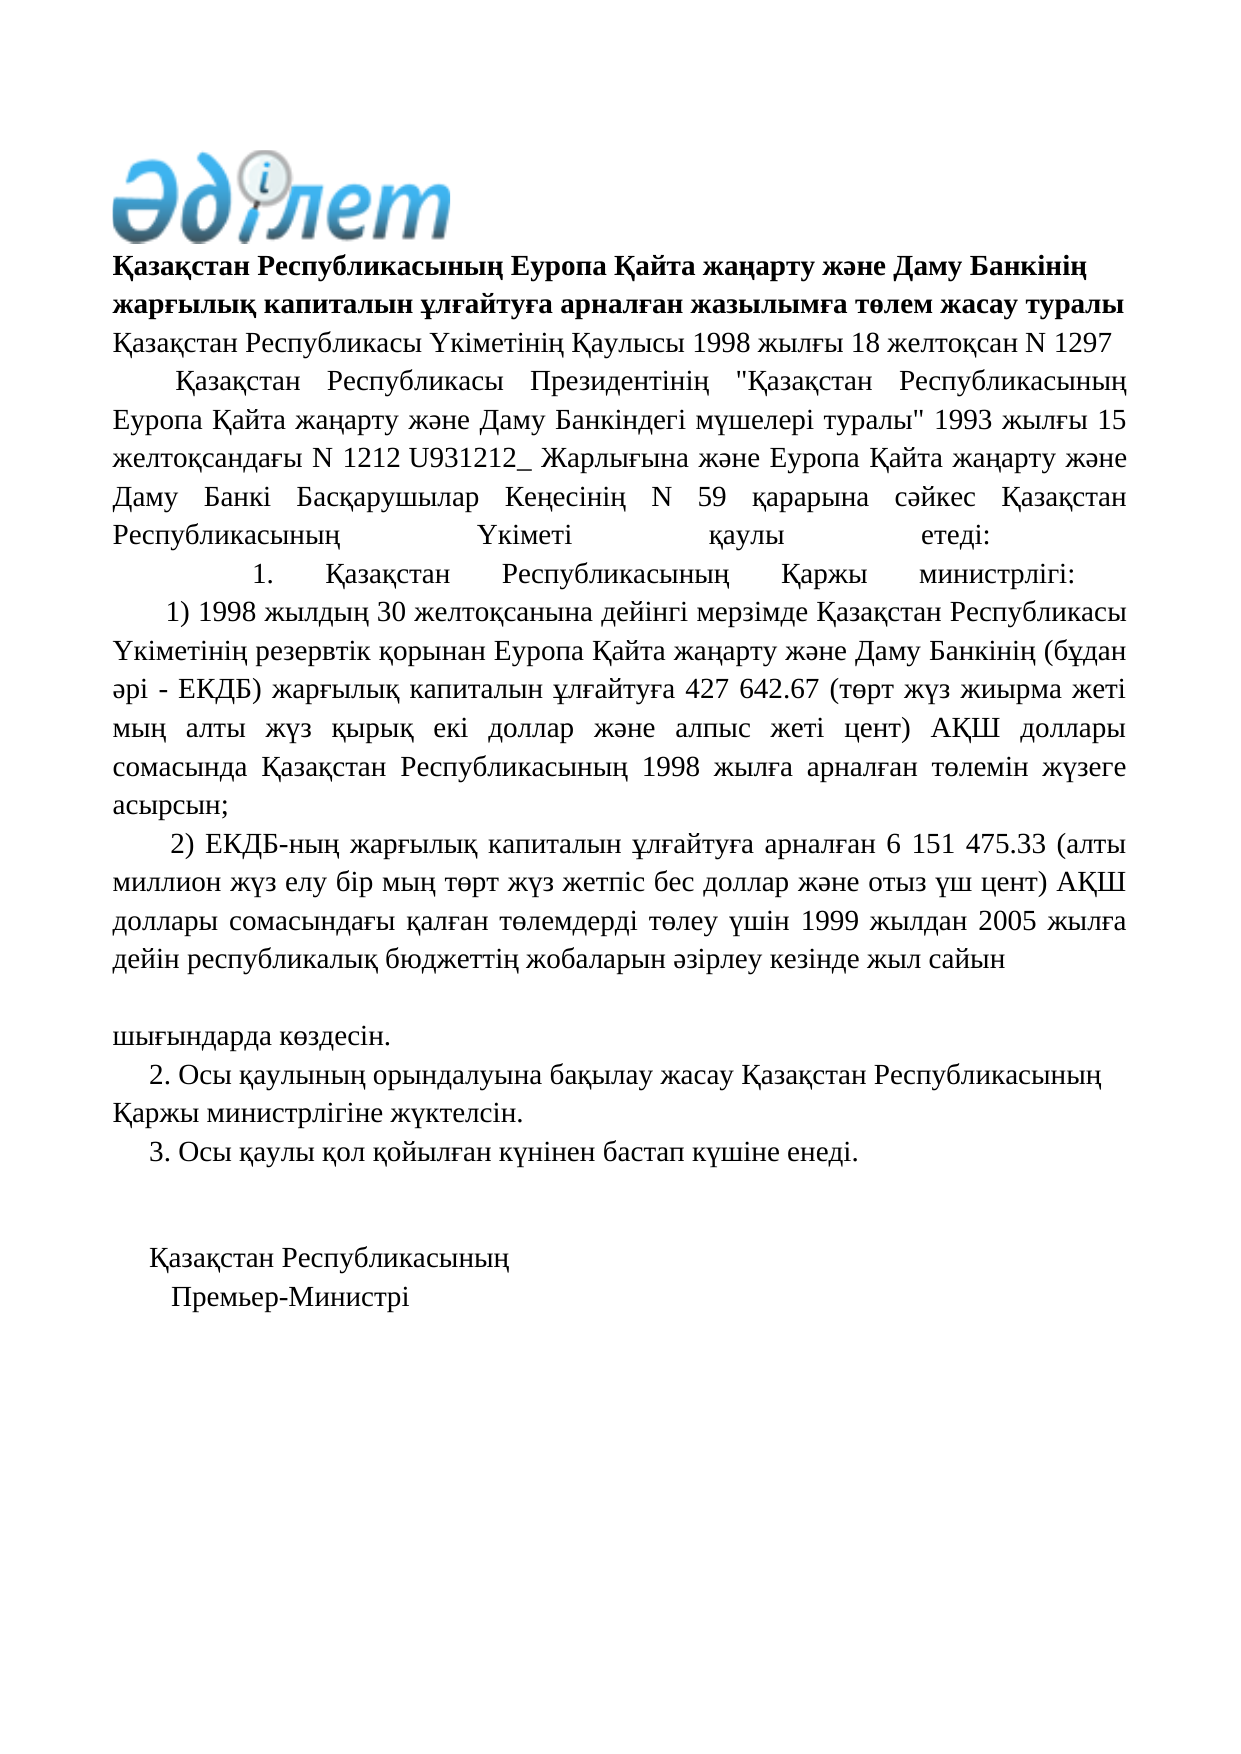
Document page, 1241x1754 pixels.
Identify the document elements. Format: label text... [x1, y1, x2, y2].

text Қаржы министрлігіне жүктелсін. [112, 1096, 1128, 1129]
picture [112, 150, 451, 244]
text Қазақстан Республикасы Үкіметінің Қаулысы 1998 жылғы 18 желтоқсан N 1297 [112, 325, 1128, 358]
text Қазақстан Республикасының [112, 1240, 1128, 1274]
text 2. Осы қаулының орындалуына бақылау жасау Қазақстан Республикасының [112, 1057, 1128, 1091]
text 3. Осы қаулы қол қойылған күнінен бастап күшіне енеді. [112, 1134, 1128, 1168]
text Қазақстан Республикасы Президентінің "Қазақстан Республикасының Еуропа Қайта жаңарту және Даму Банкіндегі мүшелері туралы" 1993 жылғы 15 желтоқсандағы N 1212 U931212_ Жарлығына және Еуропа Қайта жаңарту және Даму Банкі Басқарушылар Кеңесінің N 59 қарарына сәйкес Қазақстан Республикасының Үкіметі қаулы етеді: 1. Қазақстан Республикасының Қаржы министрлігі: 1) 1998 жылдың 30 желтоқсанына дейінгі мерзімде Қазақстан Республикасы Үкіметінің резервтік қорынан Еуропа Қайта жаңарту және Даму Банкінің (бұдан әрі - ЕКДБ) жарғылық капиталын ұлғайтуға 427 642.67 (төрт жүз жиырма жеті мың алты жүз қырық екі доллар және алпыс жеті цент) АҚШ доллары сомасында Қазақстан Республикасының 1998 жылға арналған төлемін жүзеге асырсын; 2) ЕКДБ-ның жарғылық капиталын ұлғайтуға арналған 6 151 475.33 (алты миллион жүз елу бір мың төрт жүз жетпіс бес доллар және отыз үш цент) АҚШ доллары сомасындағы қалған төлемдерді төлеу үшін 1999 жылдан 2005 жылға дейін республикалық бюджеттің жобаларын әзірлеу кезінде жыл сайын [112, 363, 1128, 975]
text Премьер-Министрі [112, 1279, 1128, 1312]
text Қазақстан Республикасының Еуропа Қайта жаңарту және Даму Банкінің жарғылық капиталын ұлғайтуға арналған жазылымға төлем жасау туралы [112, 248, 1128, 320]
text шығындарда көздесін. [112, 1018, 1128, 1052]
